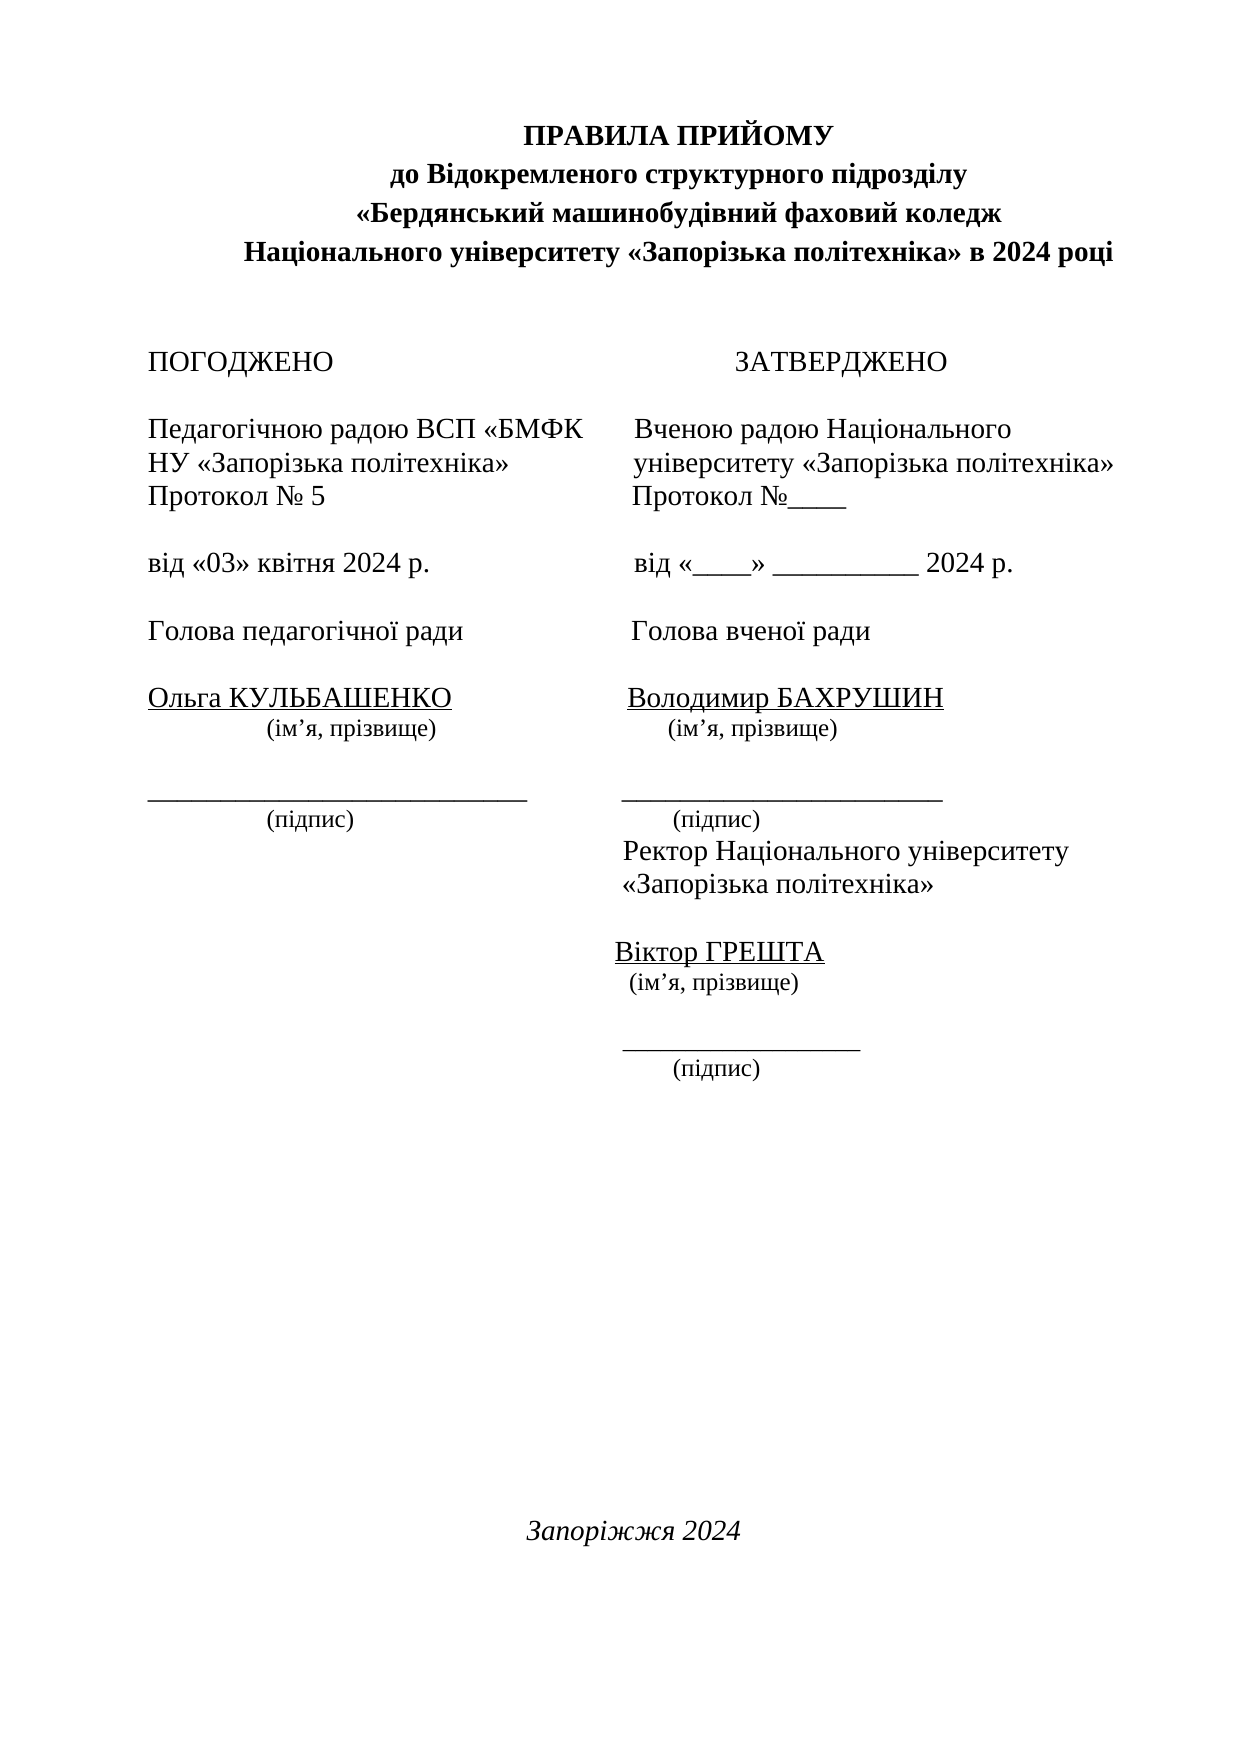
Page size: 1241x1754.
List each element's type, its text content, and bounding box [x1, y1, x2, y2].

text Протокол № 5 Протокол №____ [148, 478, 1122, 512]
text ПРАВИЛА ПРИЙОМУ [148, 118, 1122, 152]
text (підпис) [148, 1053, 1122, 1082]
text Голова педагогічної ради Голова вченої ради [148, 613, 1122, 646]
text Ольга КУЛЬБАШЕНКО Володимир БАХРУШИН [148, 680, 1122, 713]
text Запоріжжя 2024 [148, 1513, 1122, 1547]
text від «03» квітня 2024 р. від «____» __________ 2024 р. [148, 546, 1122, 579]
text Віктор ГРЕШТА [148, 934, 1122, 967]
text НУ «Запорізька політехніка» університету «Запорізька політехніка» [148, 445, 1122, 478]
text ПОГОДЖЕНО ЗАТВЕРДЖЕНО [148, 344, 1122, 378]
text до Відокремленого структурного підрозділу [148, 157, 1122, 190]
text ___________________ [148, 1025, 1122, 1053]
text (ім’я, прізвище) (ім’я, прізвище) [148, 713, 1122, 742]
text Ректор Національного університету [148, 833, 1122, 867]
text «Бердянський машинобудівний фаховий коледж [148, 195, 1122, 229]
text (ім’я, прізвище) [148, 967, 1122, 996]
text Національного університету «Запорізька політехніка» в 2024 році [148, 234, 1122, 267]
text Педагогічною радою ВСП «БМФК Вченою радою Національного [148, 411, 1122, 445]
text __________________________ ______________________ [148, 771, 1122, 804]
text (підпис) (підпис) [148, 804, 1122, 833]
text «Запорізька політехніка» [148, 867, 1122, 900]
